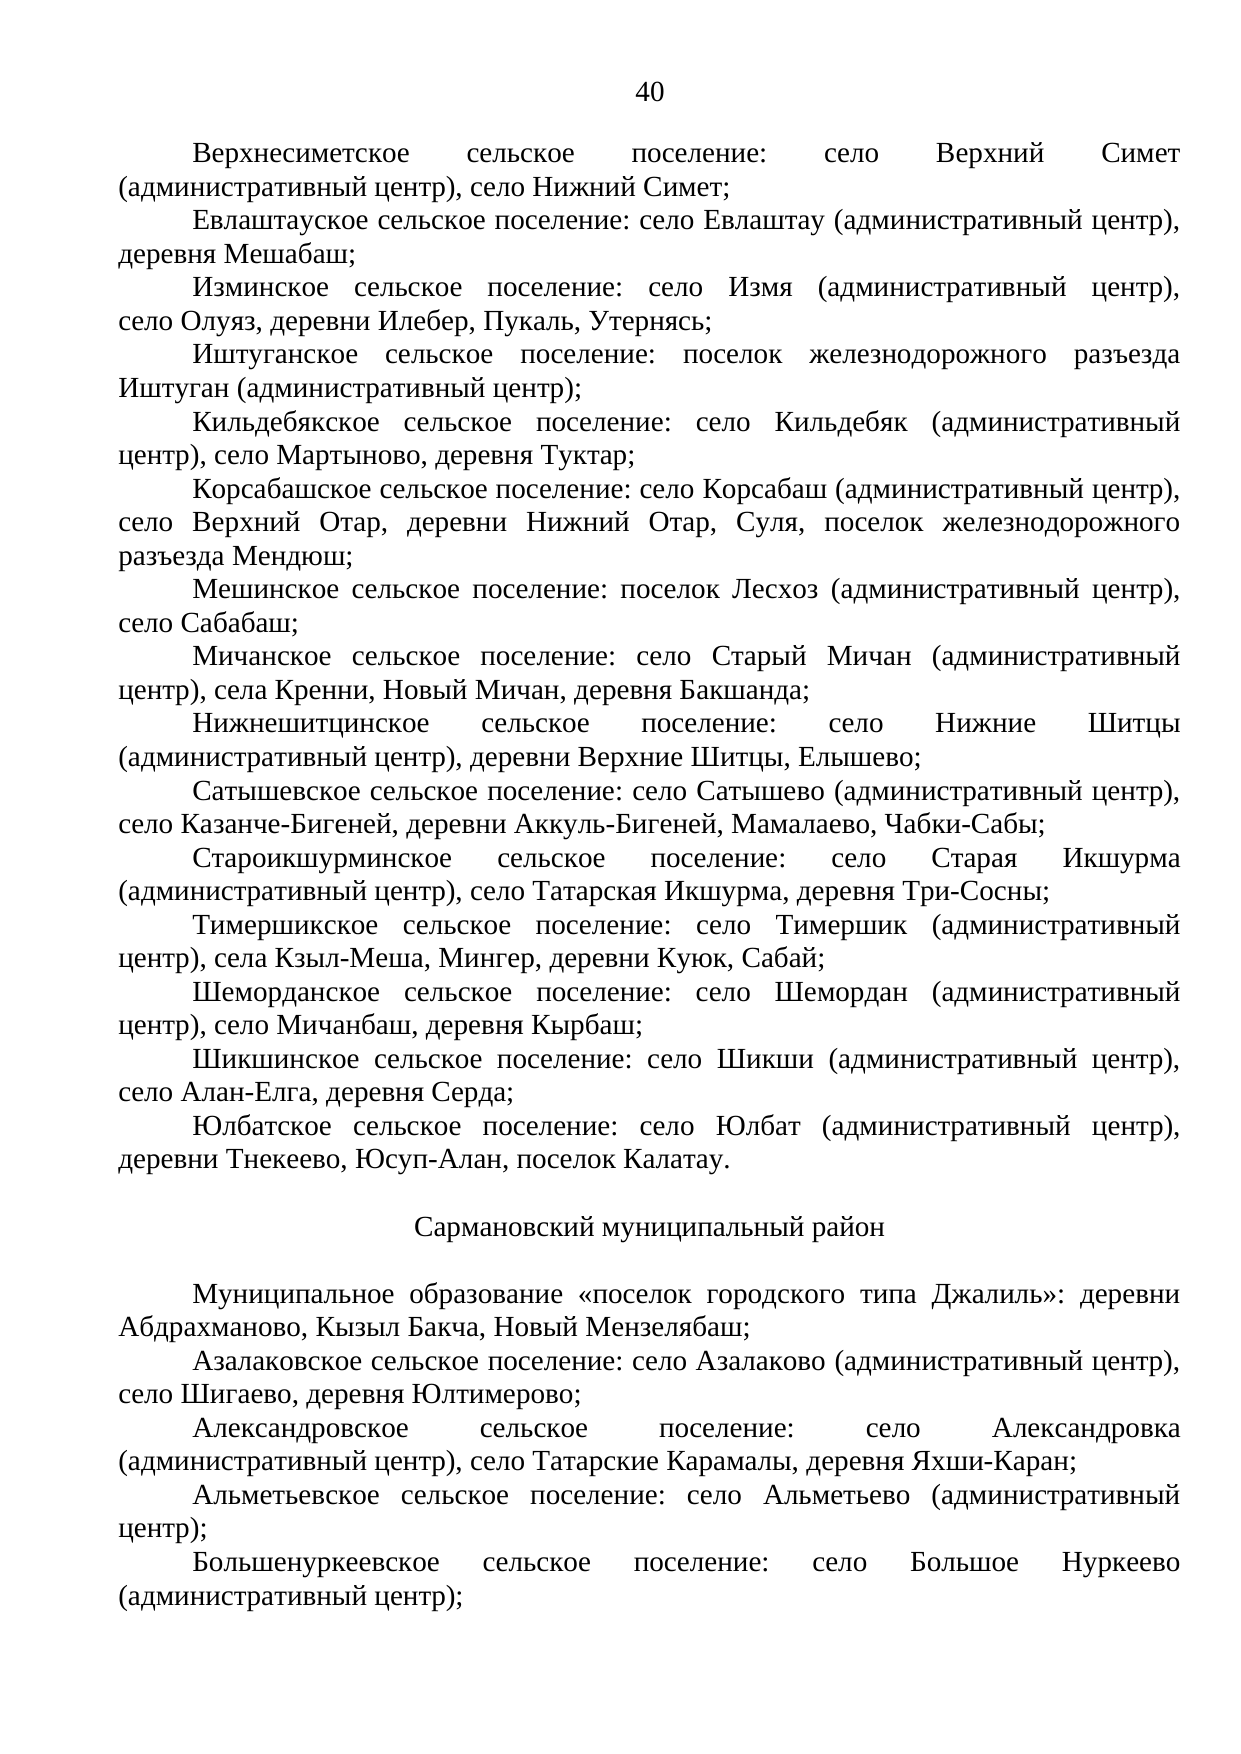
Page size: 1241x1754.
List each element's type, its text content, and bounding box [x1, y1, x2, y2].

text Верхнесиметское сельское поселение: село Верхний Симет (административный центр), село Нижний Симет; [118, 135, 1181, 202]
text Большенуркеевское сельское поселение: село Большое Нуркеево (административный центр); [118, 1544, 1181, 1611]
text Муниципальное образование «поселок городского типа Джалиль»: деревни Абдрахманово, Кызыл Бакча, Новый Мензелябаш; [118, 1276, 1181, 1343]
text Староикшурминское сельское поселение: село Старая Икшурма (административный центр), село Татарская Икшурма, деревня Три-Сосны; [118, 840, 1181, 907]
text Юлбатское сельское поселение: село Юлбат (административный центр), деревни Тнекеево, Юсуп-Алан, поселок Калатау. [118, 1108, 1181, 1175]
text Альметьевское сельское поселение: село Альметьево (административный центр); [118, 1477, 1181, 1544]
text Нижнешитцинское сельское поселение: село Нижние Шитцы (административный центр), деревни Верхние Шитцы, Елышево; [118, 706, 1181, 773]
text Иштуганское сельское поселение: поселок железнодорожного разъезда Иштуган (административный центр); [118, 337, 1181, 404]
text Евлаштауское сельское поселение: село Евлаштау (административный центр), деревня Мешабаш; [118, 202, 1181, 269]
text Мичанское сельское поселение: село Старый Мичан (административный центр), села Кренни, Новый Мичан, деревня Бакшанда; [118, 638, 1181, 706]
text Изминское сельское поселение: село Измя (административный центр), село Олуяз, деревни Илебер, Пукаль, Утернясь; [118, 269, 1181, 337]
text Александровское сельское поселение: село Александровка (административный центр), село Татарские Карамалы, деревня Яхши-Каран; [118, 1410, 1181, 1477]
text Мешинское сельское поселение: поселок Лесхоз (административный центр), село Сабабаш; [118, 571, 1181, 638]
text Азалаковское сельское поселение: село Азалаково (административный центр), село Шигаево, деревня Юлтимерово; [118, 1343, 1181, 1410]
text Шикшинское сельское поселение: село Шикши (административный центр), село Алан-Елга, деревня Серда; [118, 1041, 1181, 1108]
text Тимершикское сельское поселение: село Тимершик (административный центр), села Кзыл-Меша, Мингер, деревни Куюк, Сабай; [118, 907, 1181, 974]
text Шеморданское сельское поселение: село Шемордан (административный центр), село Мичанбаш, деревня Кырбаш; [118, 974, 1181, 1041]
text Корсабашское сельское поселение: село Корсабаш (административный центр), село Верхний Отар, деревни Нижний Отар, Суля, поселок железнодорожного разъезда Мендюш; [118, 471, 1181, 571]
text Сармановский муниципальный район [118, 1209, 1181, 1242]
text Кильдебякское сельское поселение: село Кильдебяк (административный центр), село Мартыново, деревня Туктар; [118, 404, 1181, 471]
text Сатышевское сельское поселение: село Сатышево (административный центр), село Казанче-Бигеней, деревни Аккуль-Бигеней, Мамалаево, Чабки-Сабы; [118, 773, 1181, 840]
